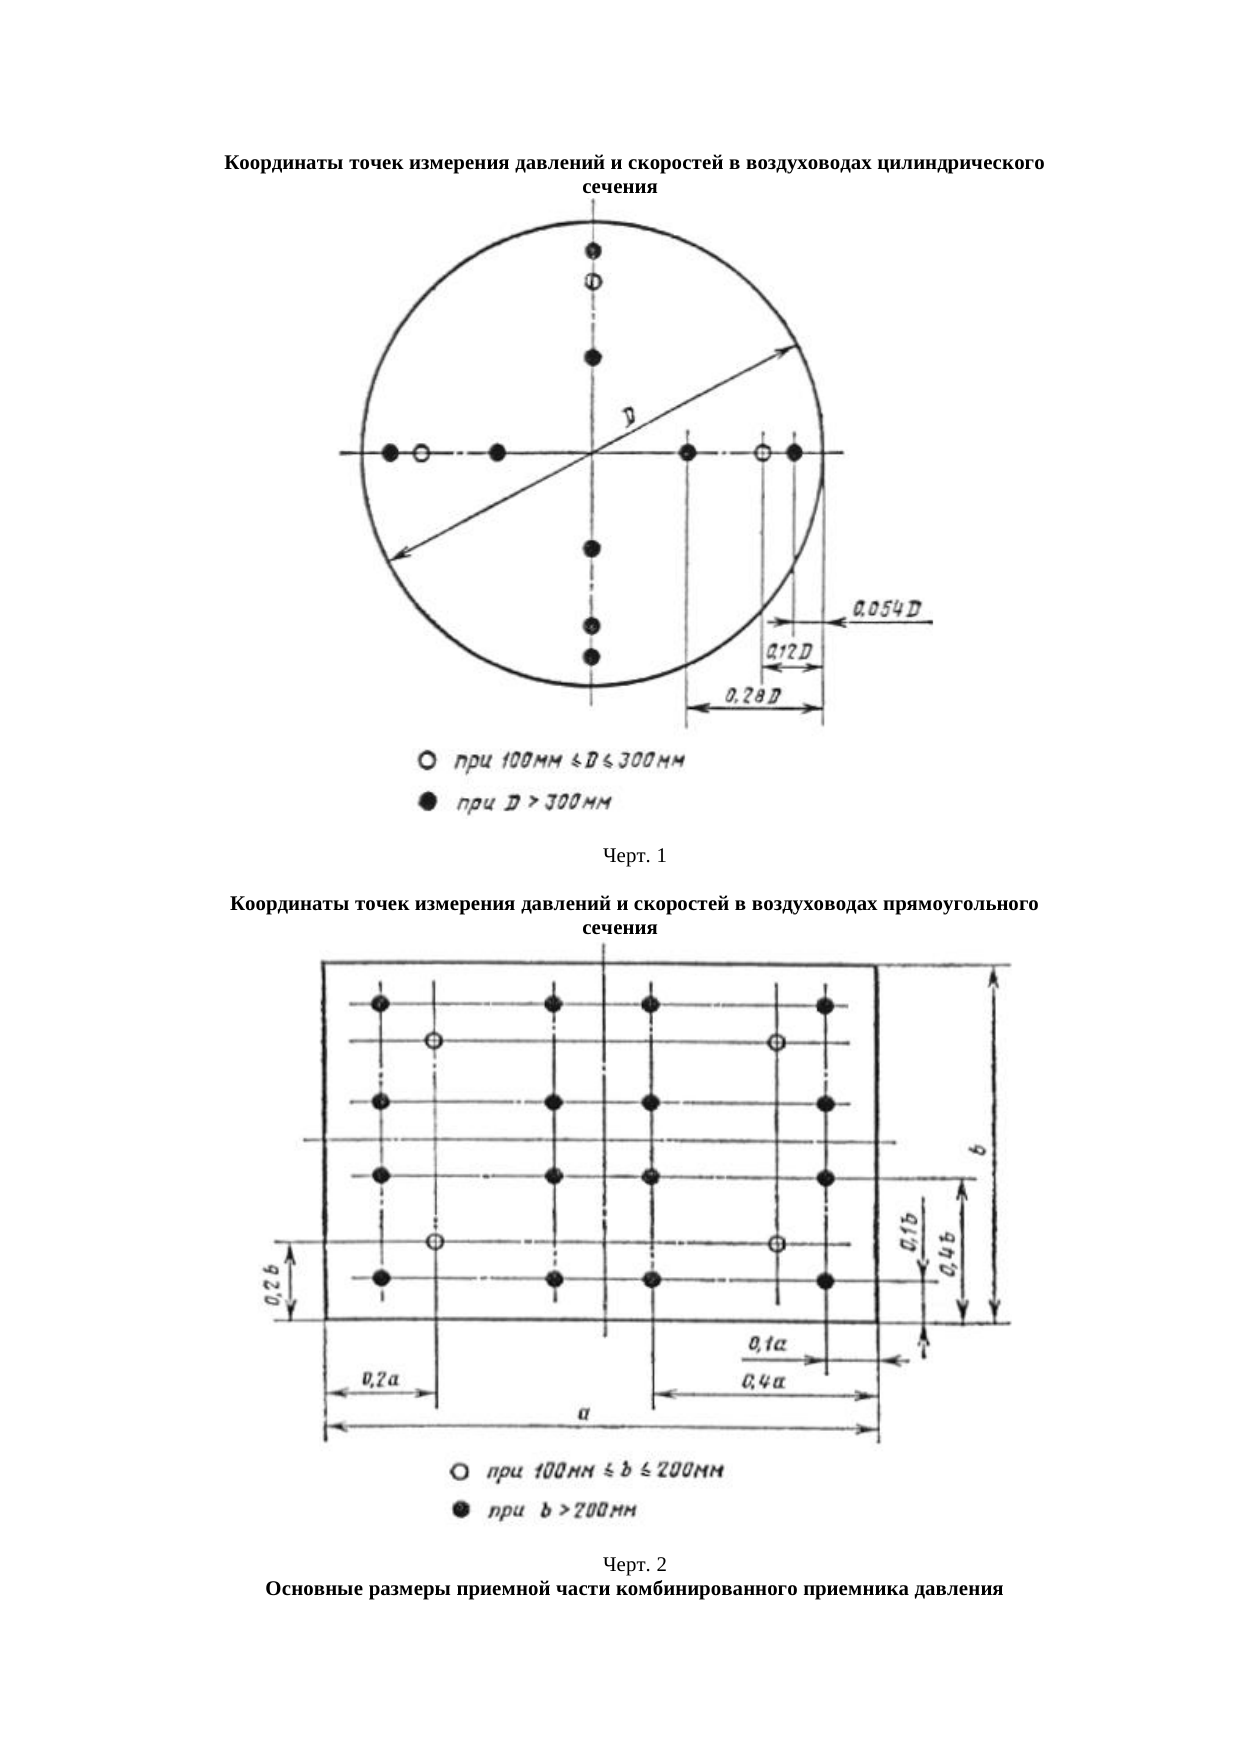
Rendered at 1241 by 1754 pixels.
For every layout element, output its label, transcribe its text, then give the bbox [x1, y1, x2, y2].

picture [336, 198, 934, 819]
picture [257, 938, 1013, 1528]
text Черт. 1 [187, 842, 1053, 867]
text Координаты точек измерения давлений и скоростей в воздуховодах цилиндрического сечения [187, 150, 1053, 198]
text Черт. 2 [187, 1552, 1053, 1576]
text Координаты точек измерения давлений и скоростей в воздуховодах прямоугольного сечения [187, 891, 1053, 939]
text Основные размеры приемной части комбинированного приемника давления [187, 1576, 1053, 1600]
